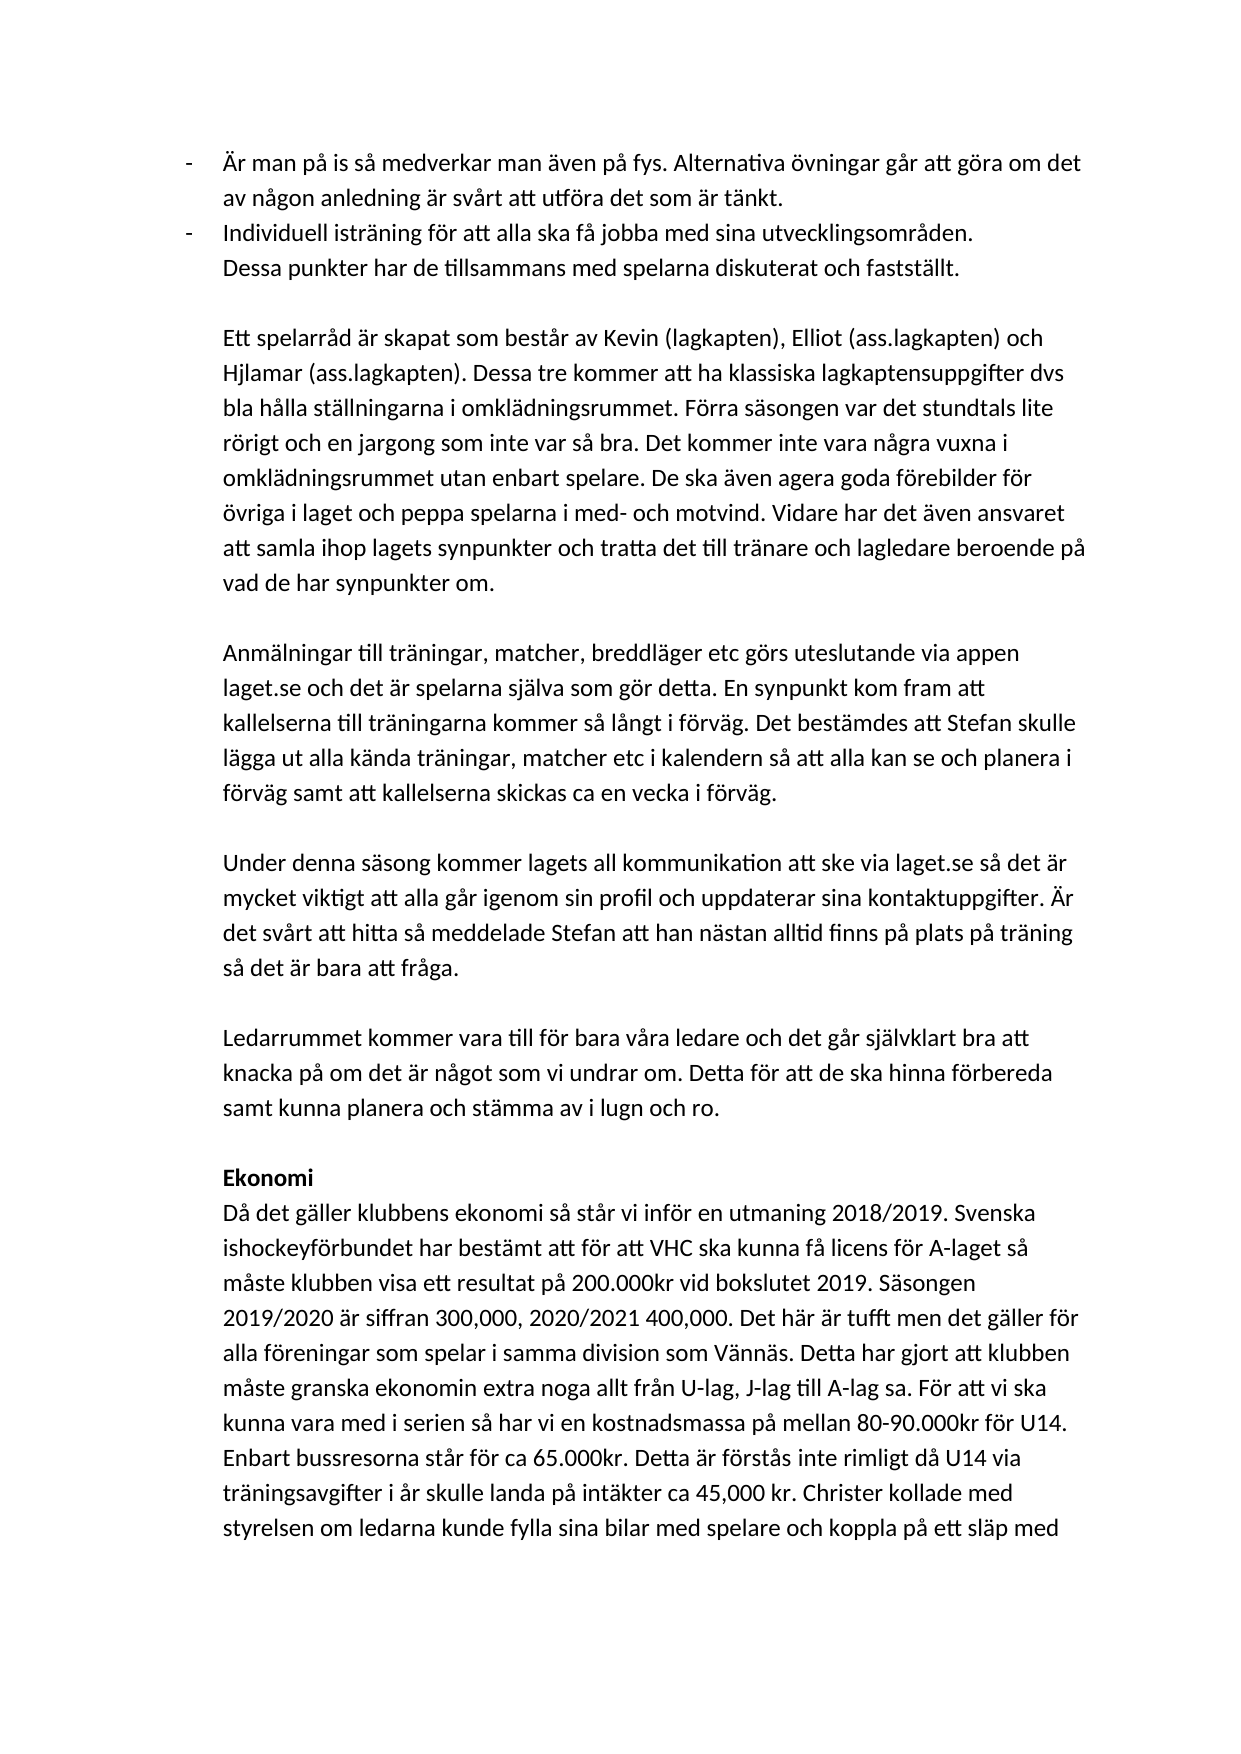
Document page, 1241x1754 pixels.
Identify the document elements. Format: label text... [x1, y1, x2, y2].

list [223, 253, 1093, 1543]
list Individuell isträning för att alla ska få jobba med sina utvecklingsområden. [185, 218, 1093, 248]
list Är man på is så medverkar man även på fys. Alternativa övningar går att göra om det av någon anledning är svårt att utföra det som är tänkt. [185, 148, 1093, 213]
